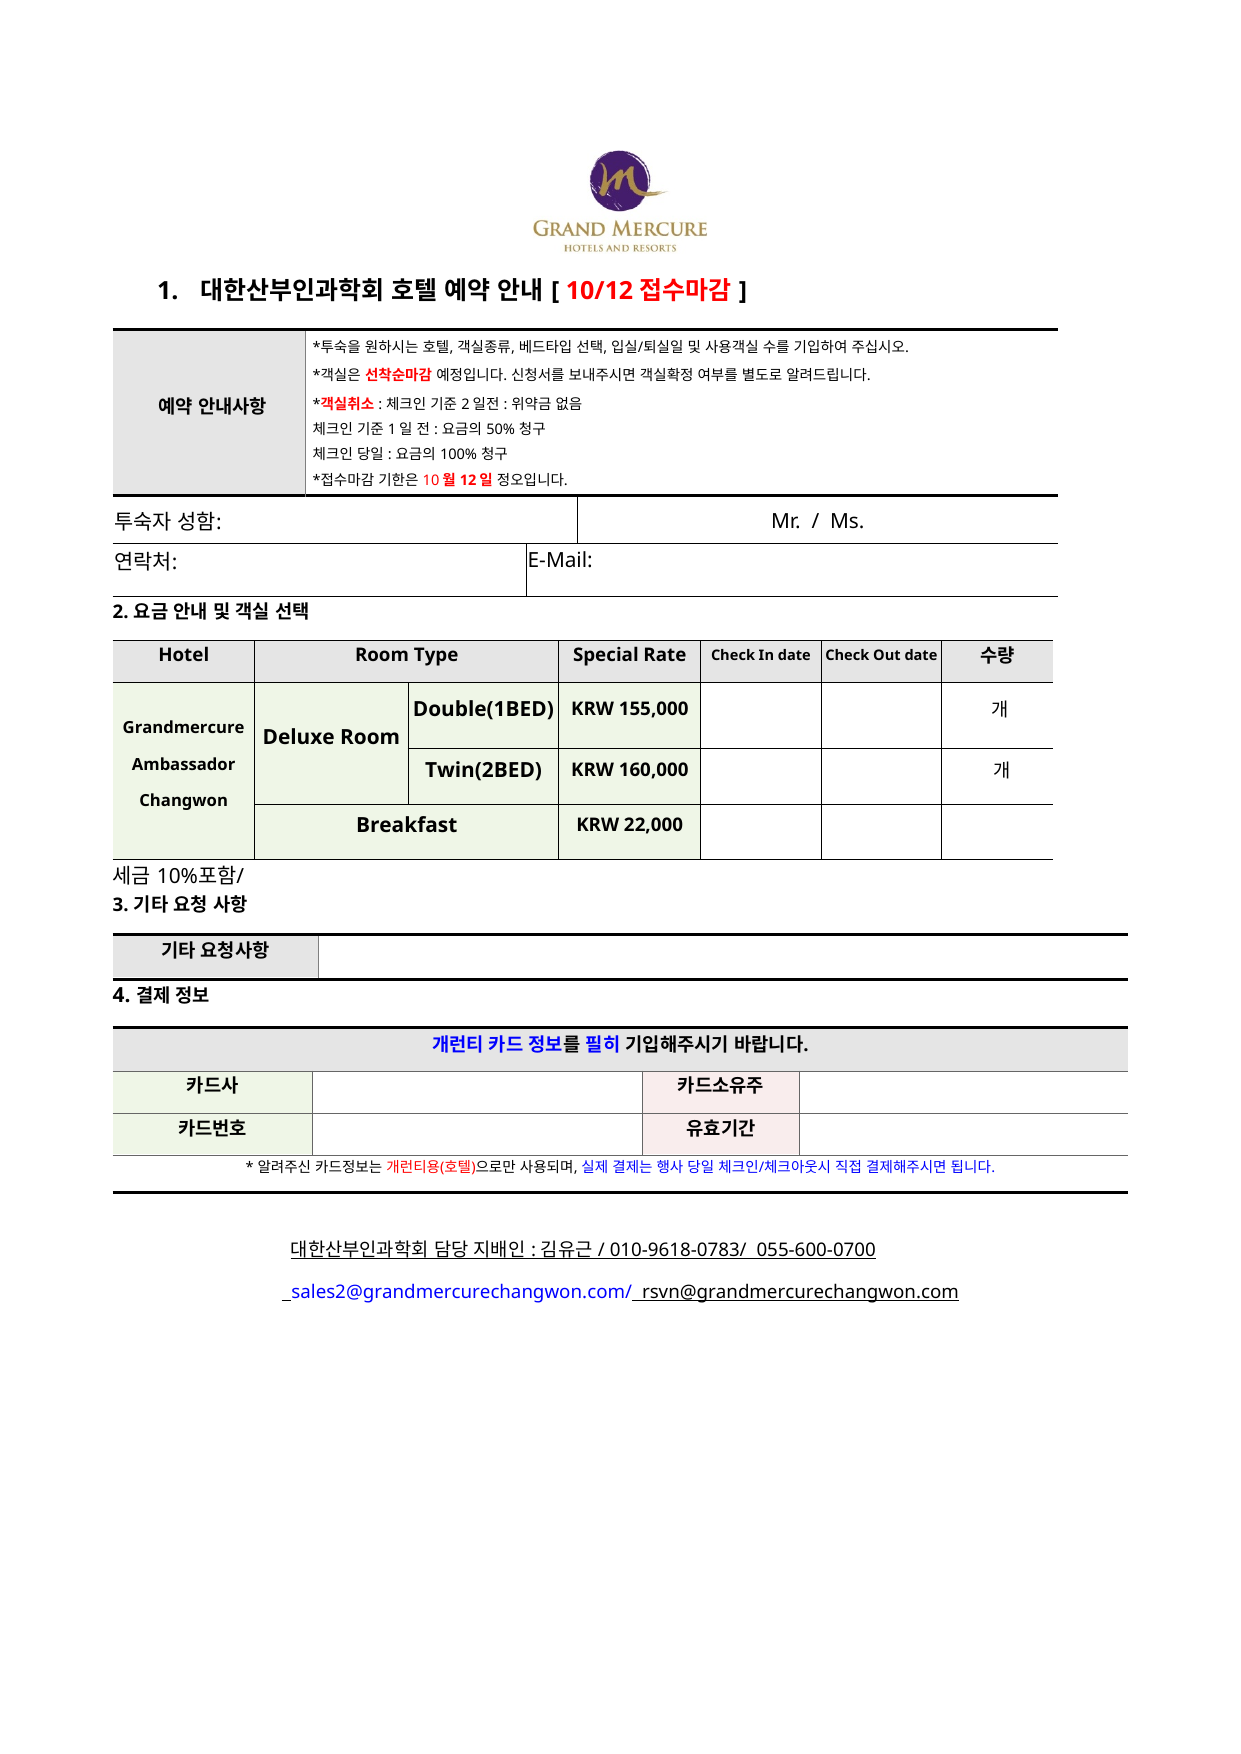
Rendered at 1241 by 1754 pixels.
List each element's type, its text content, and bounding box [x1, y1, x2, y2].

table_cell [701, 683, 821, 748]
table_header 수량 [942, 641, 1053, 682]
table_header Room Type [255, 641, 558, 682]
table_cell [942, 805, 1053, 859]
table_header Special Rate [559, 641, 700, 682]
table_cell [822, 805, 941, 859]
table_header Check Out date [822, 641, 941, 682]
table_cell [822, 683, 941, 748]
table_header 개런티 카드 정보를 필히 기입해주시기 바랍니다. [113, 1029, 1128, 1071]
table_header Check In date [701, 641, 821, 682]
table_cell 개 [942, 749, 1053, 804]
text 세금 10%포함/ [112, 859, 1128, 889]
picture [532, 150, 708, 254]
table_cell Grandmercure Ambassador Changwon [113, 683, 254, 859]
table_header *투숙을 원하시는 호텔, 객실종류, 베드타입 선택, 입실/퇴실일 및 사용객실 수를 기입하여 주십시오. *객실은 선착순마감 예정입니다. 신청서를 보내주시면 객실확정 여부를 별도로 알려드립니다. *객실취소 : 체크인 기준 2일전 : 위약금 없음 체크인 기준 1일 전 : 요금의 50% 청구 체크인 당일 : 요금의 100% 청구 *접수마감 기한은 10월 12일 정오입니다. [306, 331, 1057, 494]
text 3. 기타 요청 사항 [112, 889, 1128, 917]
table_header 예약 안내사항 [113, 331, 305, 494]
table_cell * 알려주신 카드정보는 개런티용(호텔)으로만 사용되며, 실제 결제는 행사 당일 체크인/체크아웃시 직접 결제해주시면 됩니다. [113, 1156, 1128, 1191]
table_header Hotel [113, 641, 254, 682]
list 대한산부인과학회 호텔 예약 안내 [ 10/12 접수마감 ] [157, 270, 1128, 306]
table_cell KRW 160,000 [559, 749, 700, 804]
table_cell [800, 1072, 1128, 1113]
table_header [319, 936, 1128, 977]
table_header 기타 요청사항 [113, 936, 318, 977]
table_cell Breakfast [255, 805, 558, 859]
table_cell [701, 805, 821, 859]
table_cell Twin(2BED) [409, 749, 558, 804]
table_cell Double(1BED) [409, 683, 558, 748]
table_cell Deluxe Room [255, 683, 408, 804]
text 대한산부인과학회 담당 지배인 : 김유근 / 010-9618-0783/ 055-600-0700 [112, 1234, 1128, 1262]
table_cell KRW 22,000 [559, 805, 700, 859]
table_cell 카드소유주 [643, 1072, 799, 1113]
table_cell [701, 749, 821, 804]
table_cell 투숙자 성함: [113, 497, 577, 543]
table_cell Mr. / Ms. [578, 497, 1057, 543]
table_cell 유효기간 [643, 1114, 799, 1154]
table_cell [313, 1072, 642, 1113]
table_cell 연락처: [113, 544, 526, 596]
table_cell E-Mail: [527, 544, 1057, 596]
table_cell [822, 749, 941, 804]
table_cell 카드사 [113, 1072, 312, 1113]
table_cell KRW 155,000 [559, 683, 700, 748]
table_cell 카드번호 [113, 1114, 312, 1154]
table_cell 개 [942, 683, 1053, 748]
text 4. 결제 정보 [112, 981, 1128, 1009]
table_cell [800, 1114, 1128, 1154]
text sales2@grandmercurechangwon.com/ rsvn@grandmercurechangwon.com [112, 1278, 1128, 1303]
text 2. 요금 안내 및 객실 선택 [112, 597, 1128, 624]
table_cell [313, 1114, 642, 1154]
